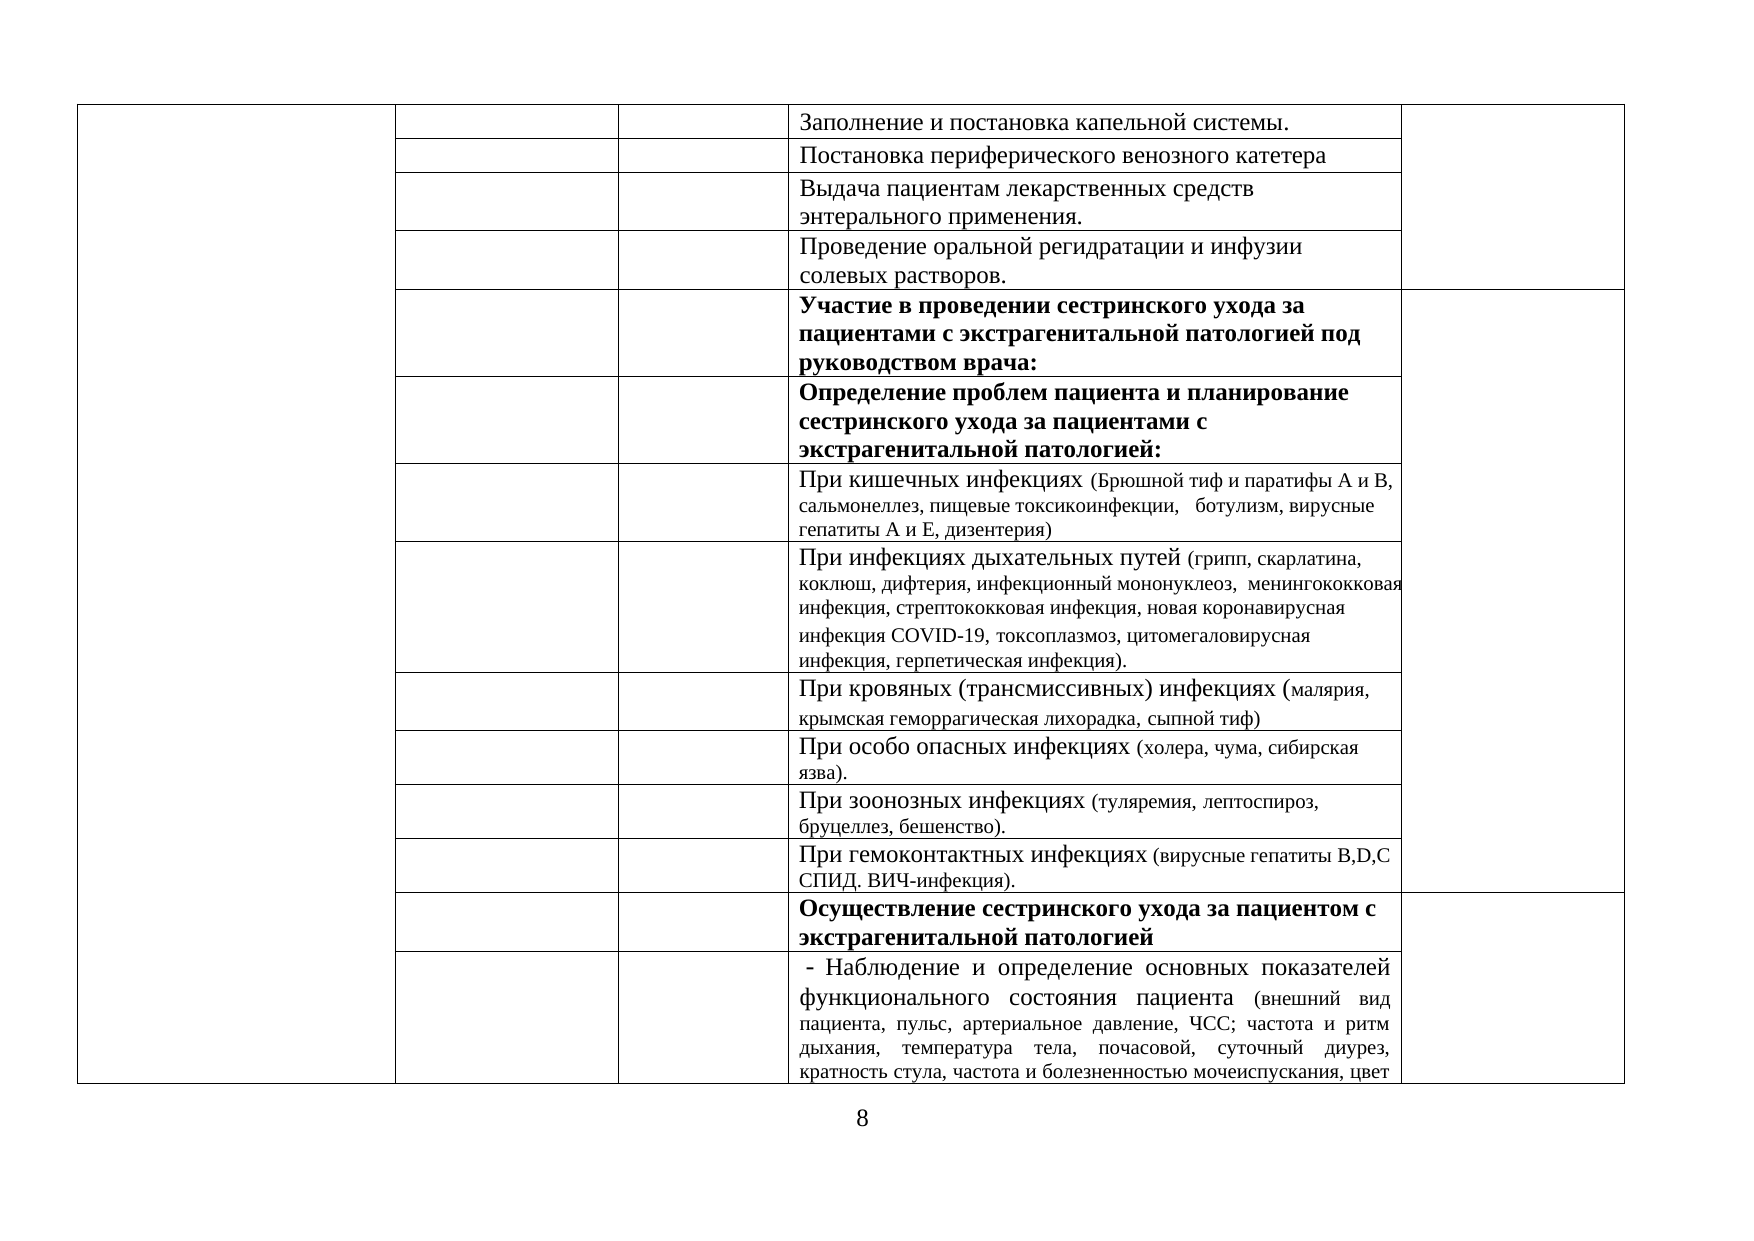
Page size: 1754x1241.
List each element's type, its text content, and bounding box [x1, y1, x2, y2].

table_cell [619, 105, 788, 137]
table_cell [396, 673, 618, 730]
table_cell [619, 785, 788, 838]
table_cell [619, 893, 788, 951]
table_cell [396, 105, 618, 137]
table_cell [396, 785, 618, 838]
table_cell При гемоконтактных инфекциях (вирусные гепатиты B,D,С СПИД. ВИЧ-инфекция). [789, 839, 1401, 892]
table_cell [1402, 290, 1624, 892]
table_cell [619, 952, 788, 1083]
table_cell [619, 464, 788, 541]
table_cell [619, 290, 788, 376]
table_cell [396, 377, 618, 463]
table_cell При инфекциях дыхательных путей (грипп, скарлатина, коклюш, дифтерия, инфекционный мононуклеоз, менингококковая инфекция, стрептококковая инфекция, новая коронавирусная инфекция COVID-19, токсоплазмоз, цитомегаловирусная инфекция, герпетическая инфекция). [789, 542, 1401, 672]
table_cell Осуществление сестринского ухода за пациентом с экстрагенитальной патологией [789, 893, 1401, 951]
table_cell [396, 731, 618, 784]
table_cell При кровяных (трансмиссивных) инфекциях (малярия, крымская геморрагическая лихорадка, сыпной тиф) [789, 673, 1401, 730]
table_cell [396, 542, 618, 672]
table_cell [619, 839, 788, 892]
table_cell При кишечных инфекциях (Брюшной тиф и паратифы А и В, сальмонеллез, пищевые токсикоинфекции, ботулизм, вирусные гепатиты А и Е, дизентерия) [789, 464, 1401, 541]
table_cell [396, 231, 618, 289]
table_cell Определение проблем пациента и планирование сестринского ухода за пациентами с экстрагенитальной патологией: [789, 377, 1401, 463]
table_cell [396, 893, 618, 951]
table_cell [396, 952, 618, 1083]
table_cell [396, 173, 618, 230]
table_cell [619, 231, 788, 289]
table_cell Участие в проведении сестринского ухода за пациентами с экстрагенитальной патологией под руководством врача: [789, 290, 1401, 376]
table_cell Заполнение и постановка капельной системы. [789, 105, 1401, 137]
table_cell [619, 139, 788, 172]
table_cell Проведение оральной регидратации и инфузии солевых растворов. [789, 231, 1401, 289]
table_cell [396, 139, 618, 172]
table_cell [1402, 893, 1624, 1083]
table_cell [396, 839, 618, 892]
table_cell При зоонозных инфекциях (туляремия, лептоспироз, бруцеллез, бешенство). [789, 785, 1401, 838]
table_cell Выдача пациентам лекарственных средств энтерального применения. [789, 173, 1401, 230]
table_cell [789, 952, 1401, 1083]
table_cell [396, 464, 618, 541]
table_cell [619, 542, 788, 672]
table_cell [396, 290, 618, 376]
table_cell Постановка периферического венозного катетера [789, 139, 1401, 172]
table_cell [619, 377, 788, 463]
table_cell [619, 173, 788, 230]
table_cell При особо опасных инфекциях (холера, чума, сибирская язва). [789, 731, 1401, 784]
table_cell [619, 731, 788, 784]
table_cell [619, 673, 788, 730]
